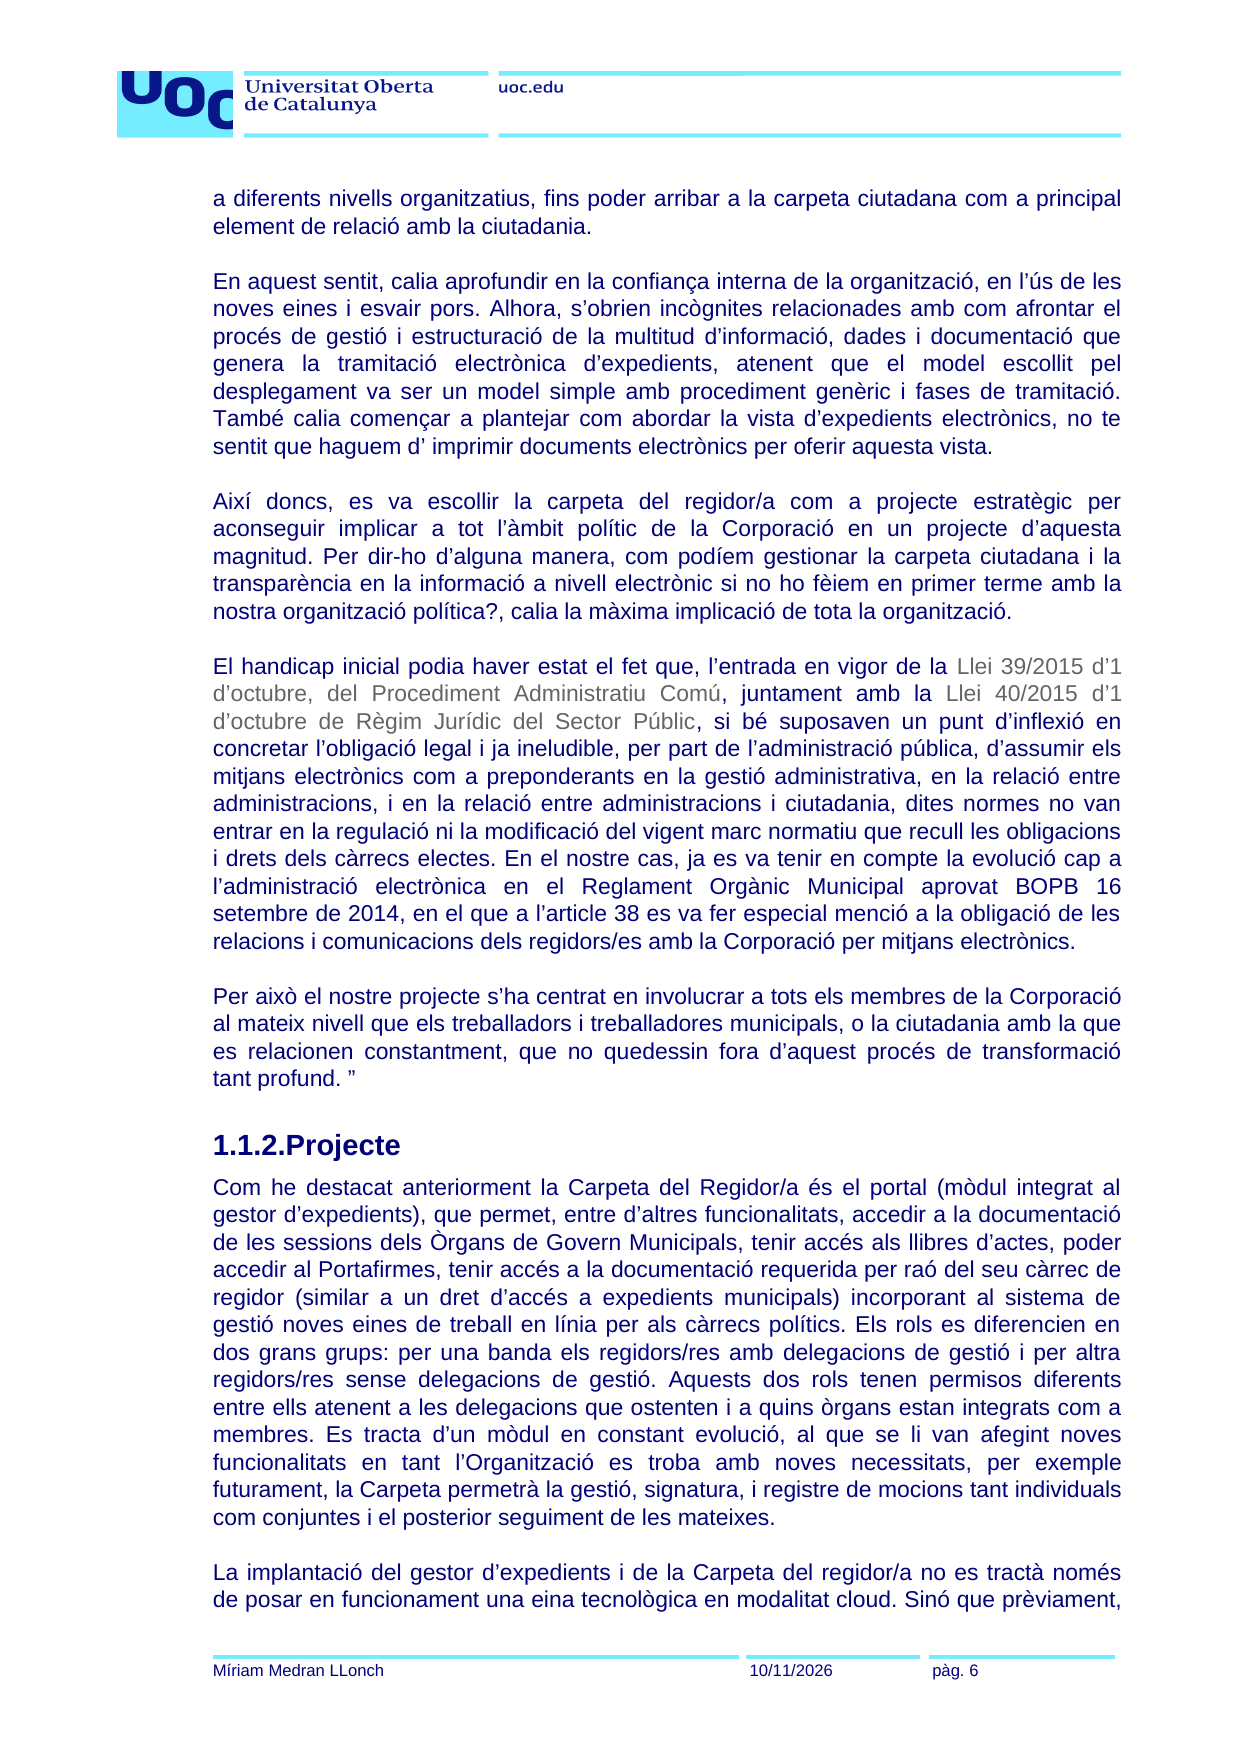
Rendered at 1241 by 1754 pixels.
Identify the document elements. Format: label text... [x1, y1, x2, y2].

text El handicap inicial podia haver estat el fet que, l’entrada en vigor de la Llei 39/2015 d’1 d’octubre, del Procediment Administratiu Comú, juntament amb la Llei 40/2015 d’1 d’octubre de Règim Jurídic del Sector Públic, si bé suposaven un punt d’inflexió en concretar l’obligació legal i ja ineludible, per part de l’administració pública, d’assumir els mitjans electrònics com a preponderants en la gestió administrativa, en la relació entre administracions, i en la relació entre administracions i ciutadania, dites normes no van entrar en la regulació ni la modificació del vigent marc normatiu que recull les obligacions i drets dels càrrecs electes. En el nostre cas, ja es va tenir en compte la evolució cap a l’administració electrònica en el Reglament Orgànic Municipal aprovat BOPB 16 setembre de 2014, en el que a l’article 38 es va fer especial menció a la obligació de les relacions i comunicacions dels regidors/es amb la Corporació per mitjans electrònics. [213, 652, 1122, 955]
text Així doncs, es va escollir la carpeta del regidor/a com a projecte estratègic per aconseguir implicar a tot l’àmbit polític de la Corporació en un projecte d’aquesta magnitud. Per dir-ho d’alguna manera, com podíem gestionar la carpeta ciutadana i la transparència en la informació a nivell electrònic si no ho fèiem en primer terme amb la nostra organització política?, calia la màxima implicació de tota la organització. [213, 487, 1122, 625]
text Per això el nostre projecte s’ha centrat en involucrar a tots els membres de la Corporació al mateix nivell que els treballadors i treballadores municipals, o la ciutadania amb la que es relacionen constantment, que no quedessin fora d’aquest procés de transformació tant profund. ” [213, 982, 1122, 1092]
text Com he destacat anteriorment la Carpeta del Regidor/a és el portal (mòdul integrat al gestor d’expedients), que permet, entre d’altres funcionalitats, accedir a la documentació de les sessions dels Òrgans de Govern Municipals, tenir accés als llibres d’actes, poder accedir al Portafirmes, tenir accés a la documentació requerida per raó del seu càrrec de regidor (similar a un dret d’accés a expedients municipals) incorporant al sistema de gestió noves eines de treball en línia per als càrrecs polítics. Els rols es diferencien en dos grans grups: per una banda els regidors/res amb delegacions de gestió i per altra regidors/res sense delegacions de gestió. Aquests dos rols tenen permisos diferents entre ells atenent a les delegacions que ostenten i a quins òrgans estan integrats com a membres. Es tracta d’un mòdul en constant evolució, al que se li van afegint noves funcionalitats en tant l’Organització es troba amb noves necessitats, per exemple futurament, la Carpeta permetrà la gestió, signatura, i registre de mocions tant individuals com conjuntes i el posterior seguiment de les mateixes. [213, 1173, 1122, 1531]
text En aquest sentit, calia aprofundir en la confiança interna de la organització, en l’ús de les noves eines i esvair pors. Alhora, s’obrien incògnites relacionades amb com afrontar el procés de gestió i estructuració de la multitud d’informació, dades i documentació que genera la tramitació electrònica d’expedients, atenent que el model escollit pel desplegament va ser un model simple amb procediment genèric i fases de tramitació. També calia començar a plantejar com abordar la vista d’expedients electrònics, no te sentit que haguem d’ imprimir documents electrònics per oferir aquesta vista. [213, 267, 1122, 460]
subtitle 1.1.2.Projecte [213, 1120, 1122, 1165]
picture [117, 71, 1122, 141]
